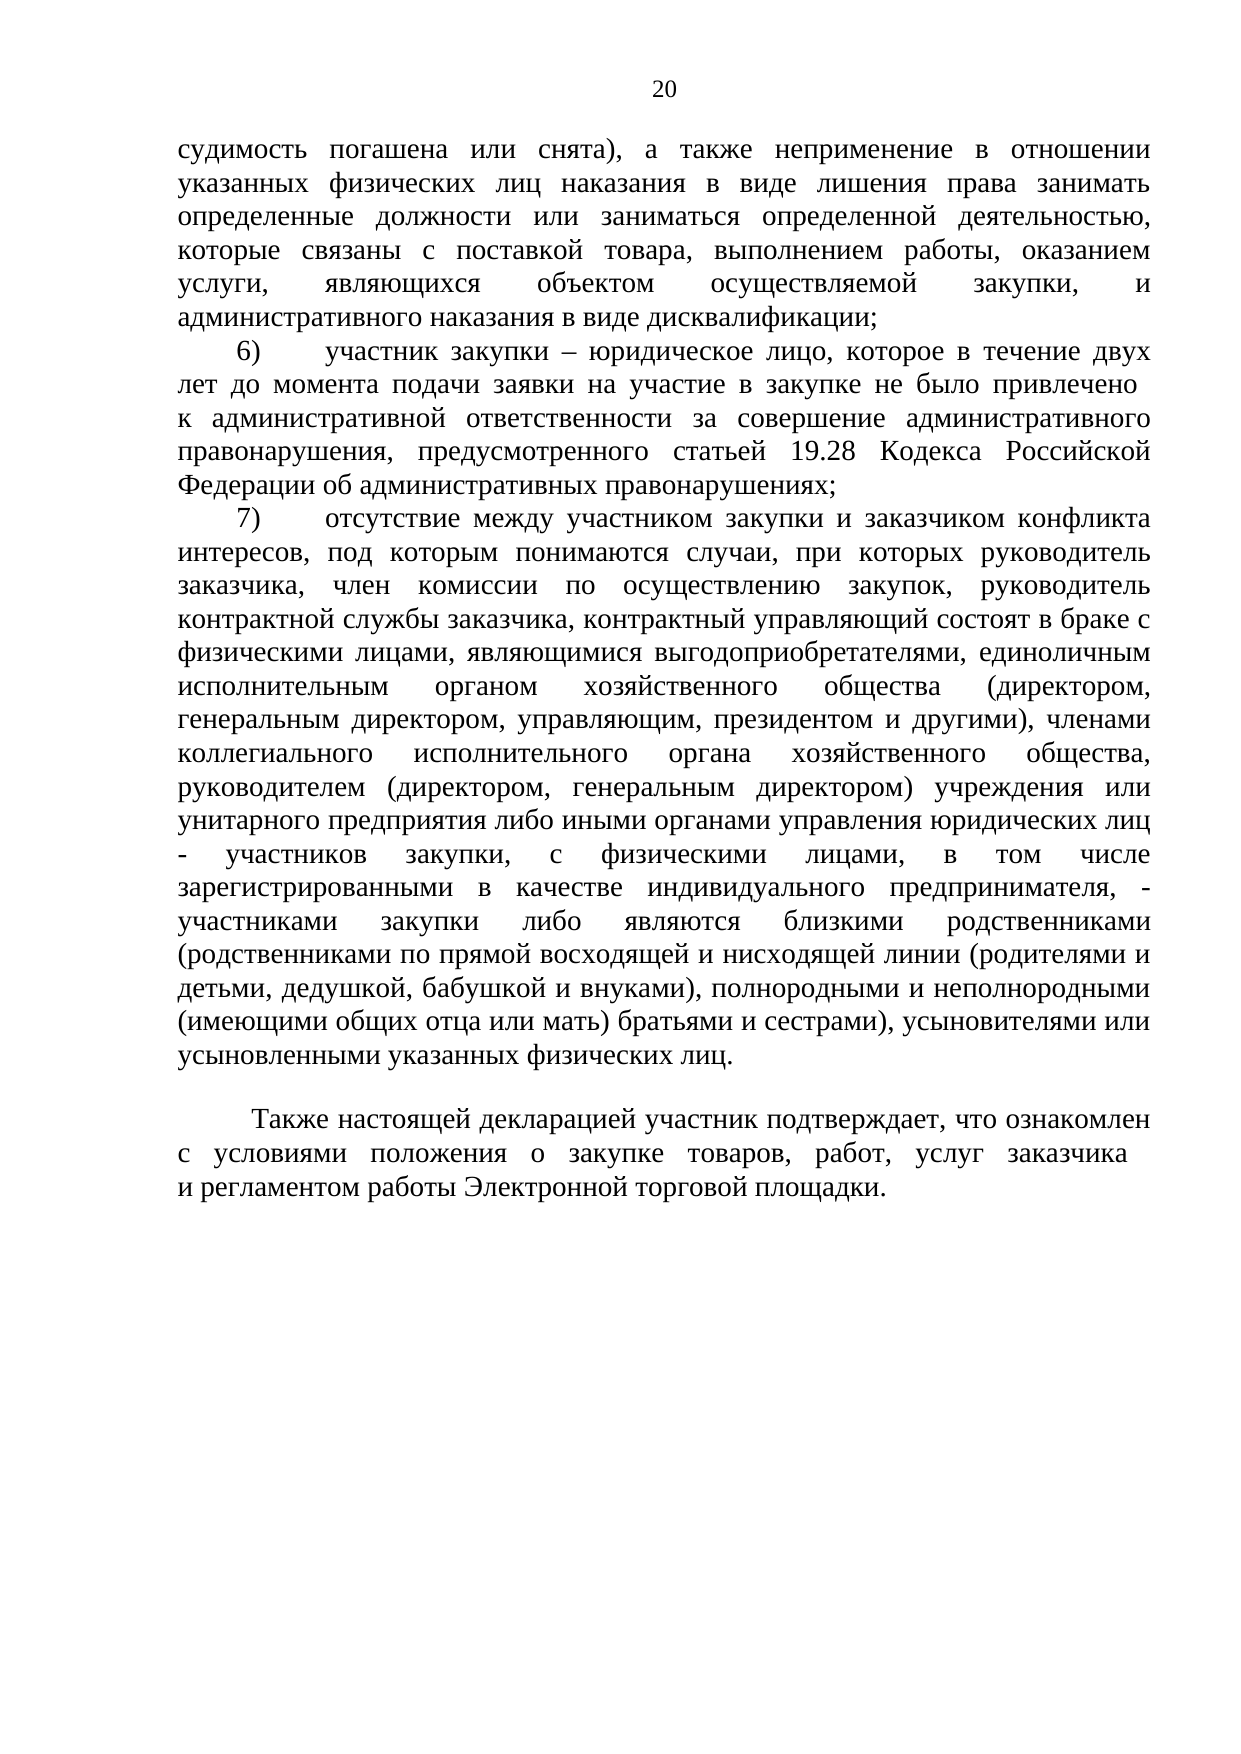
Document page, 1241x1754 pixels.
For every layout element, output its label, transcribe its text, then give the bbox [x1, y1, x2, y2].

text Также настоящей декларацией участник подтверждает, что ознакомлен с условиями положения о закупке товаров, работ, услуг заказчика и регламентом работы Электронной торговой площадки. [177, 1102, 1152, 1202]
list участник закупки – юридическое лицо, которое в течение двух лет до момента подачи заявки на участие в закупке не было привлечено к административной ответственности за совершение административного правонарушения, предусмотренного статьей 19.28 Кодекса Российской Федерации об административных правонарушениях; [177, 333, 1152, 500]
list отсутствие между участником закупки и заказчиком конфликта интересов, под которым понимаются случаи, при которых руководитель заказчика, член комиссии по осуществлению закупок, руководитель контрактной службы заказчика, контрактный управляющий состоят в браке с физическими лицами, являющимися выгодоприобретателями, единоличным исполнительным органом хозяйственного общества (директором, генеральным директором, управляющим, президентом и другими), членами коллегиального исполнительного органа хозяйственного общества, руководителем (директором, генеральным директором) учреждения или унитарного предприятия либо иными органами управления юридических лиц - участников закупки, с физическими лицами, в том числе зарегистрированными в качестве индивидуального предпринимателя, - участниками закупки либо являются близкими родственниками (родственниками по прямой восходящей и нисходящей линии (родителями и детьми, дедушкой, бабушкой и внуками), полнородными и неполнородными (имеющими общих отца или мать) братьями и сестрами), усыновителями или усыновленными указанных физических лиц. [177, 500, 1152, 1071]
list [177, 131, 1152, 333]
